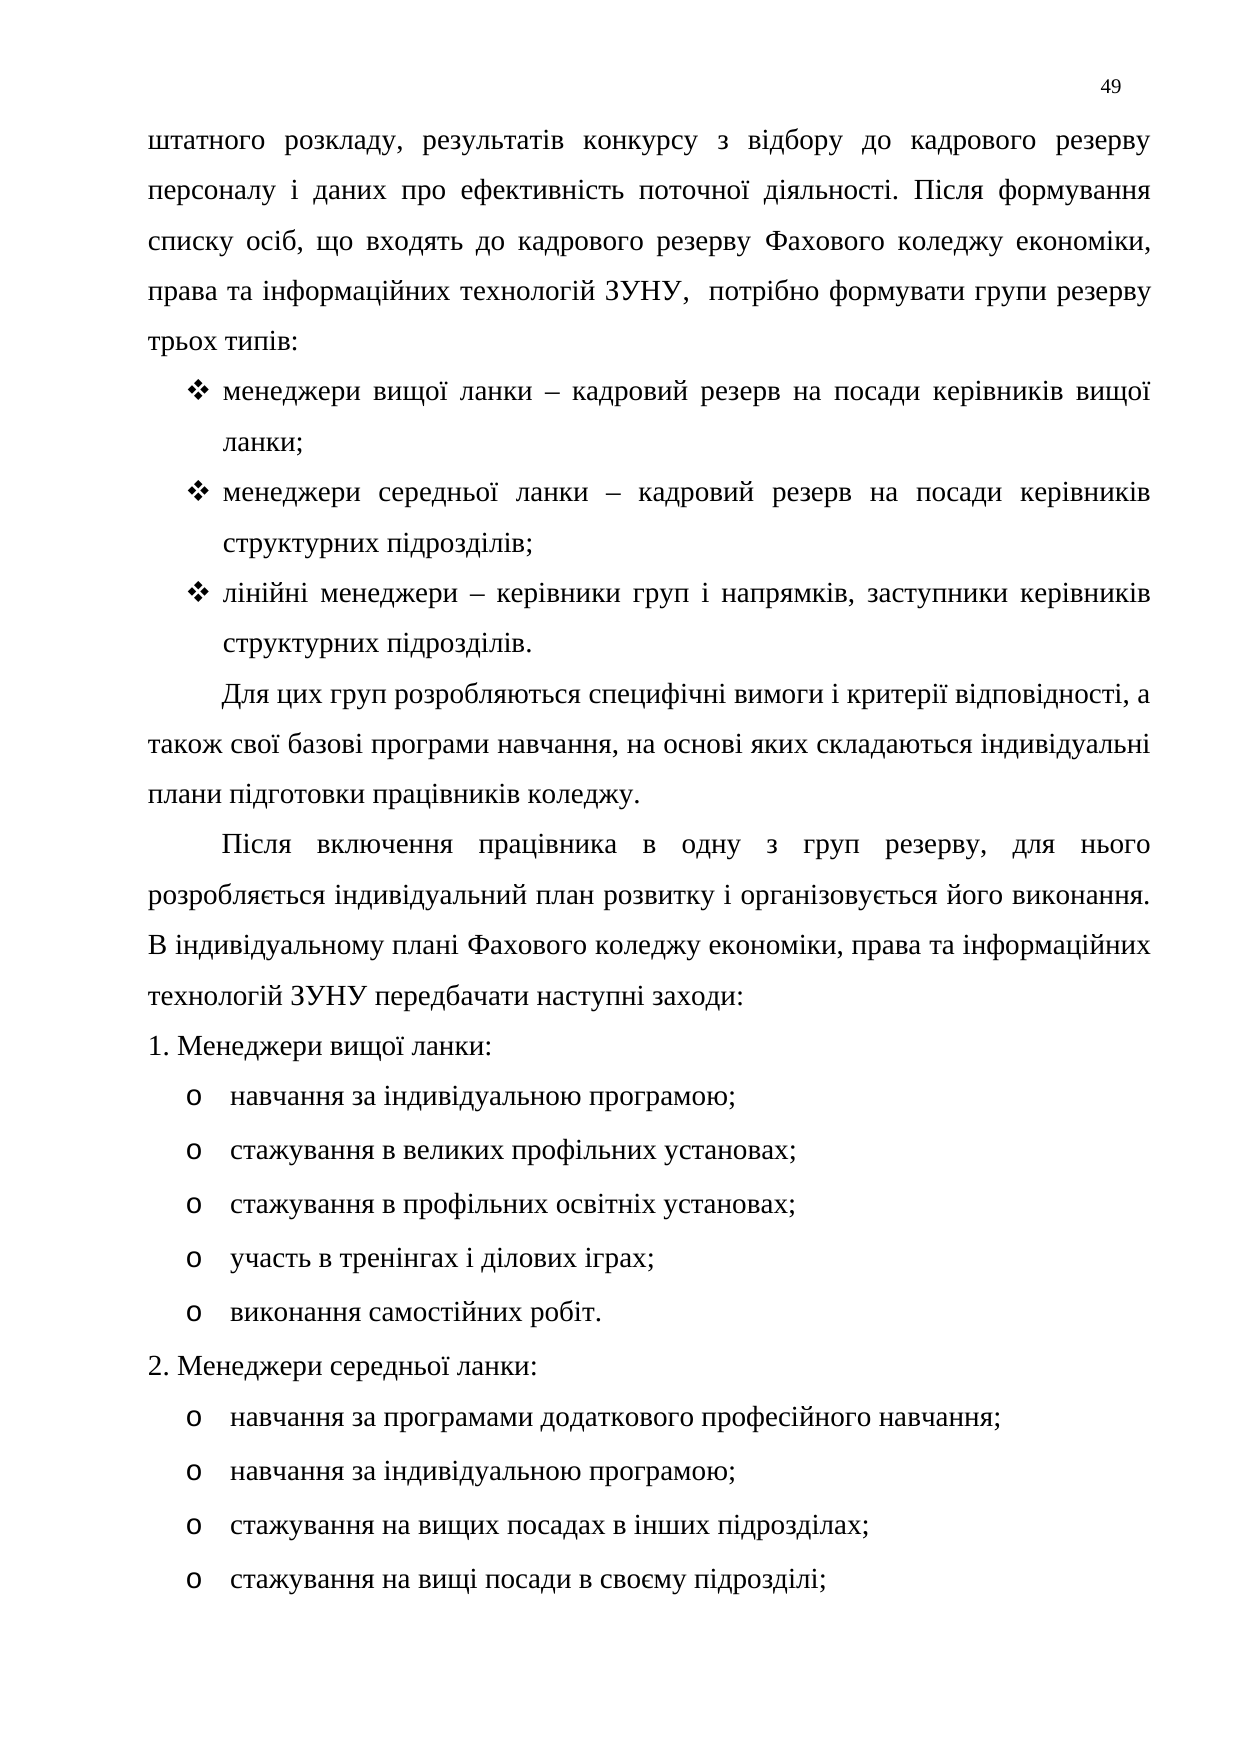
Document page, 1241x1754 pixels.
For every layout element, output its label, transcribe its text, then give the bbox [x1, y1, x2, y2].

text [148, 122, 1152, 357]
list участь в тренінгах і ділових іграх; [185, 1240, 1152, 1276]
text Після включення працівника в одну з груп резерву, для нього розробляється індивідуальний план розвитку і організовується його виконання. В індивідуальному плані Фахового коледжу економіки, права та інформаційних технологій ЗУНУ передбачати наступні заходи: [148, 827, 1152, 1011]
list навчання за програмами додаткового професійного навчання; [185, 1399, 1152, 1435]
list навчання за індивідуальною програмою; [185, 1078, 1152, 1114]
list лінійні менеджери ‒ керівники груп і напрямків, заступники керівників структурних підрозділів. [185, 575, 1152, 659]
list менеджери вищої ланки ‒ кадровий резерв на посади керівників вищої ланки; [185, 373, 1152, 457]
text Для цих груп розробляються специфічні вимоги і критерії відповідності, а також свої базові програми навчання, на основі яких складаються індивідуальні плани підготовки працівників коледжу. [148, 676, 1152, 810]
list стажування в профільних освітніх установах; [185, 1186, 1152, 1222]
text 1. Менеджери вищої ланки: [148, 1028, 1152, 1061]
list навчання за індивідуальною програмою; [185, 1453, 1152, 1489]
text 2. Менеджери середньої ланки: [148, 1348, 1152, 1382]
list стажування на вищі посади в своєму підрозділі; [185, 1561, 1152, 1597]
list виконання самостійних робіт. [185, 1294, 1152, 1331]
list менеджери середньої ланки ‒ кадровий резерв на посади керівників структурних підрозділів; [185, 474, 1152, 558]
list стажування в великих профільних установах; [185, 1132, 1152, 1168]
list стажування на вищих посадах в інших підрозділах; [185, 1507, 1152, 1543]
